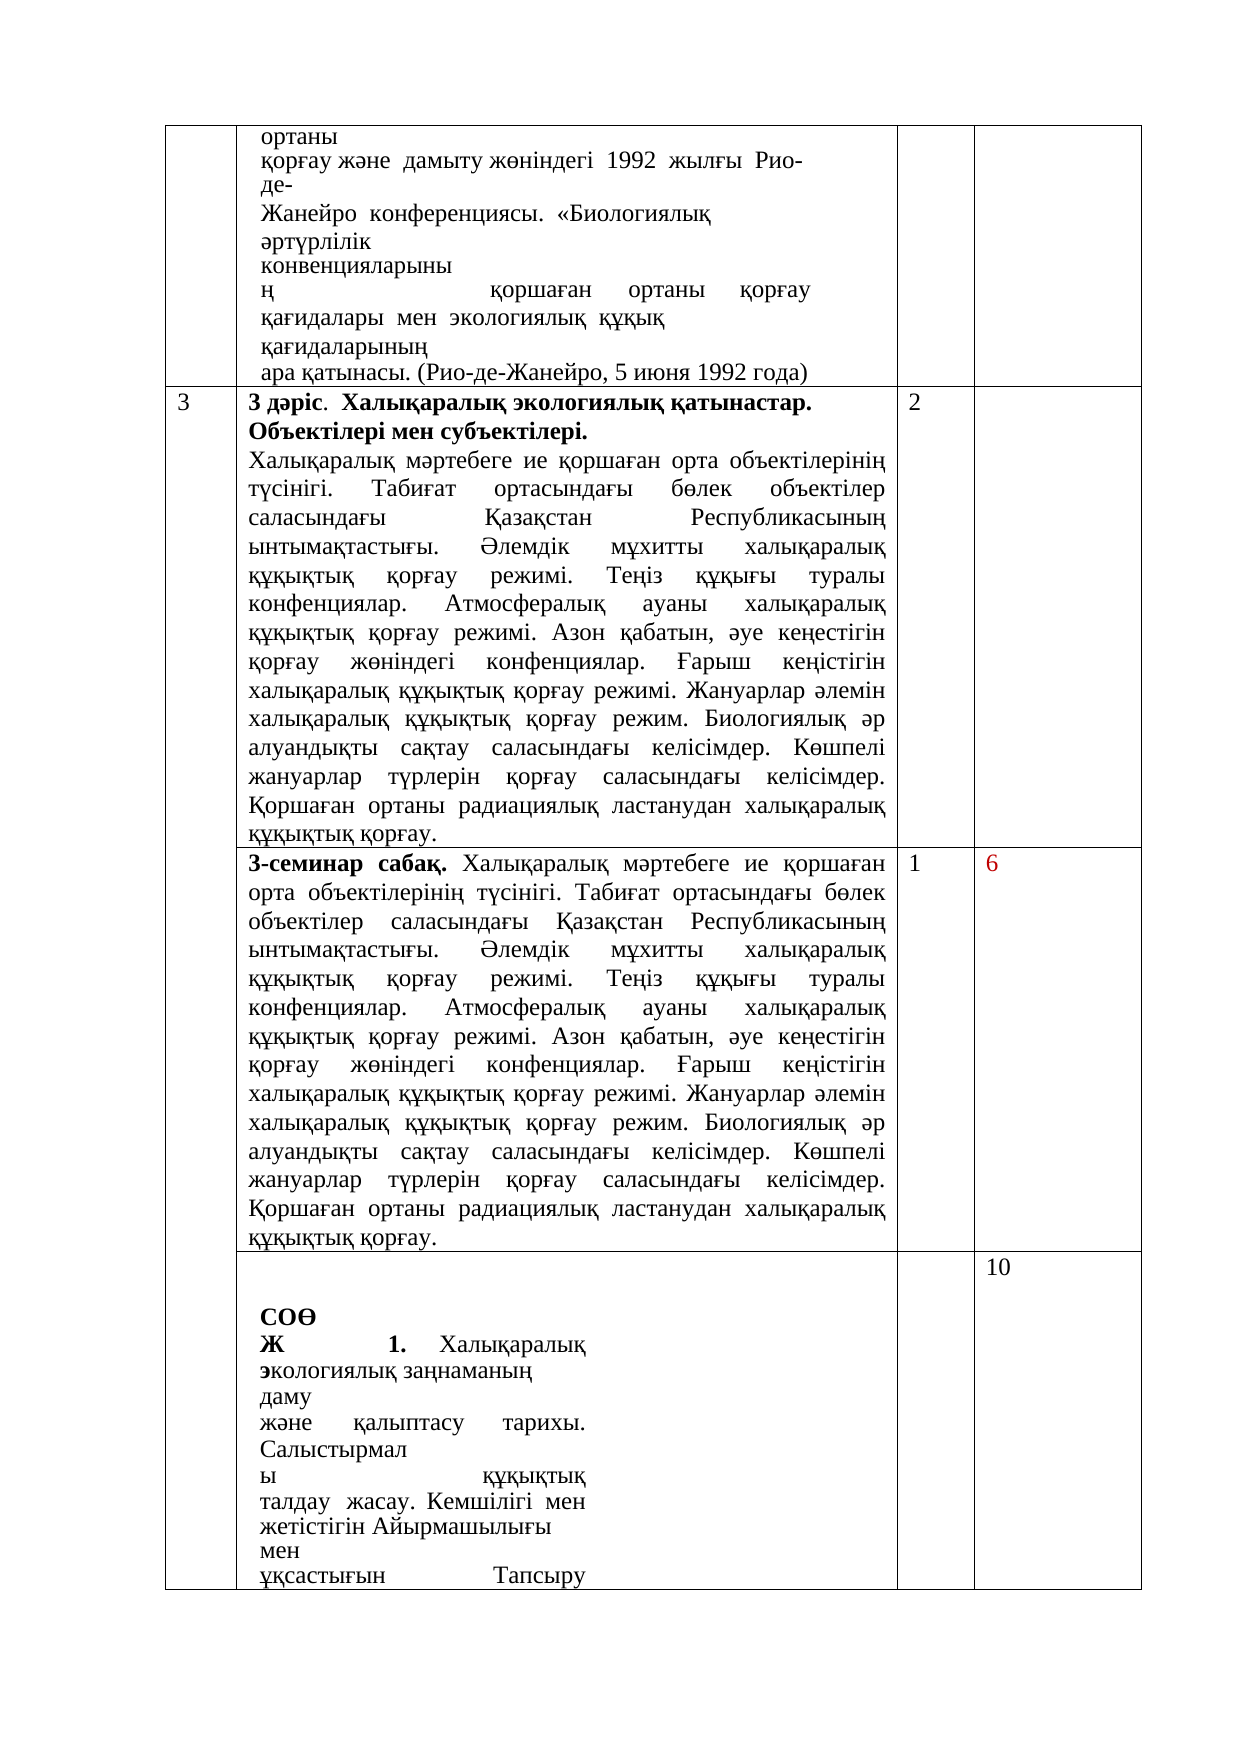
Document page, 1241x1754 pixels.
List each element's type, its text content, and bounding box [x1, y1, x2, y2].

table_cell 3 [166, 387, 236, 1589]
table_cell 10 [975, 1252, 1141, 1589]
table_cell 2 [898, 387, 974, 847]
table_cell 1 [898, 848, 974, 1251]
table_cell [975, 387, 1141, 847]
table_cell 6 [975, 126, 1141, 386]
table_cell 2-семинар сабақ. [237, 126, 897, 386]
table_cell 6 [975, 848, 1141, 1251]
table_cell 3-семинар сабақ. Халықаралық мәртебеге ие қоршаған орта объектілерінің түсінігі. Табиғат ортасындағы бөлек объектілер саласындағы Қазақстан Республикасының ынтымақтастығы. Әлемдік мұхитты халықаралық құқықтық қорғау режимі. Теңіз құқығы туралы конфенциялар. Атмосфералық ауаны халықаралық құқықтық қорғау режимі. Азон қабатын, әуе кеңестігін қорғау жөніндегі конфенциялар. Ғарыш кеңістігін халықаралық құқықтық қорғау режимі. Жануарлар әлемін халықаралық құқықтық қорғау режим. Биологиялық әр алуандықты сақтау саласындағы келісімдер. Көшпелі жануарлар түрлерін қорғау саласындағы келісімдер. Қоршаған ортаны радиациялық ластанудан халықаралық құқықтық қорғау. [237, 848, 897, 1251]
table_cell 1 [898, 126, 974, 386]
table_cell [237, 1252, 897, 1589]
table_cell 3 дәріс. Халықаралық экологиялық қатынастар. Объектілері мен субъектілері. Халықаралық мәртебеге ие қоршаған орта объектілерінің түсінігі. Табиғат ортасындағы бөлек объектілер саласындағы Қазақстан Республикасының ынтымақтастығы. Әлемдік мұхитты халықаралық құқықтық қорғау режимі. Теңіз құқығы туралы конфенциялар. Атмосфералық ауаны халықаралық құқықтық қорғау режимі. Азон қабатын, әуе кеңестігін қорғау жөніндегі конфенциялар. Ғарыш кеңістігін халықаралық құқықтық қорғау режимі. Жануарлар әлемін халықаралық құқықтық қорғау режим. Биологиялық әр алуандықты сақтау саласындағы келісімдер. Көшпелі жануарлар түрлерін қорғау саласындағы келісімдер. Қоршаған ортаны радиациялық ластанудан халықаралық құқықтық қорғау. [237, 387, 897, 847]
table_cell [898, 1252, 974, 1589]
